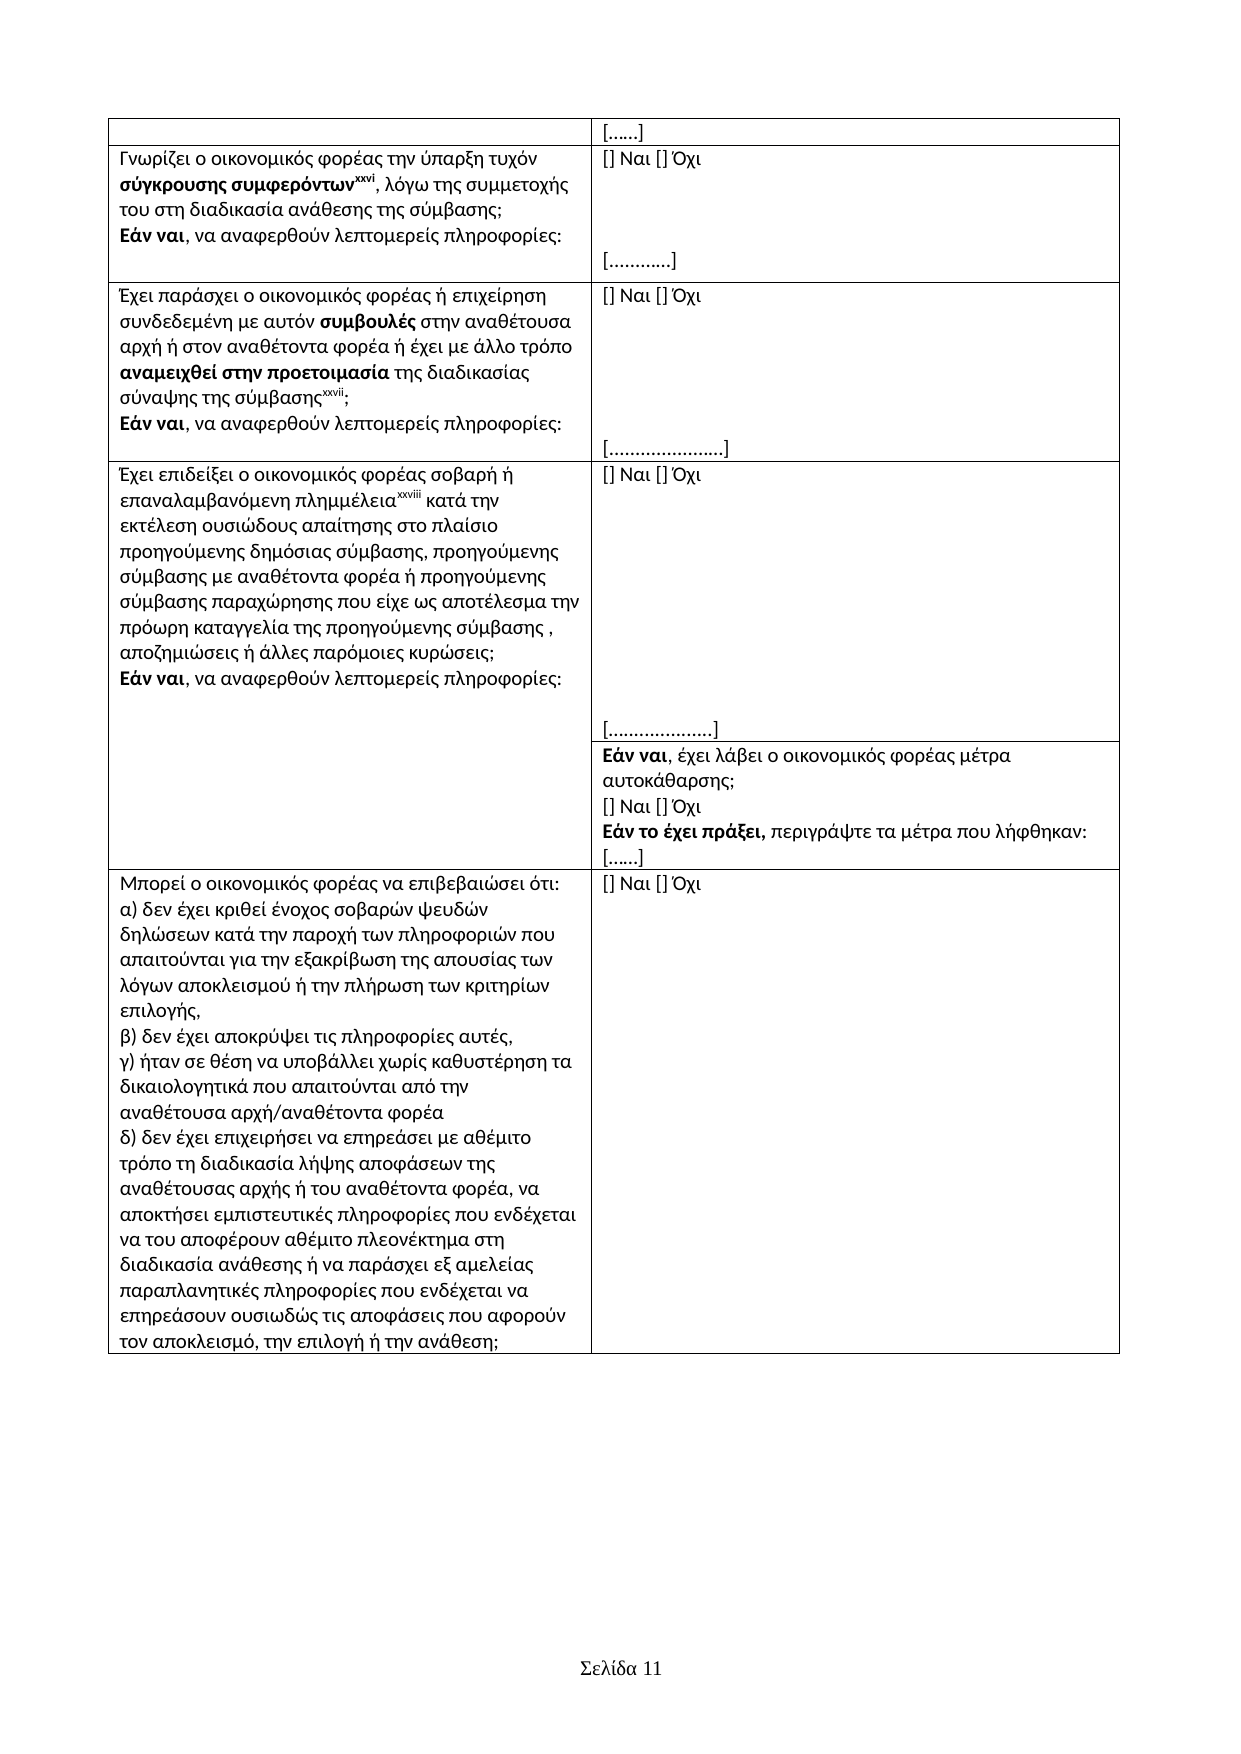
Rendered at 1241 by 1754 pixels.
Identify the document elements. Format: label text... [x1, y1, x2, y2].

table_cell [] Ναι [] Όχι [….................] [592, 462, 1119, 741]
table_cell Γνωρίζει ο οικονομικός φορέας την ύπαρξη τυχόν σύγκρουσης συμφερόντων, λόγω της συμμετοχής του στη διαδικασία ανάθεσης της σύμβασης; Εάν ναι, να αναφερθούν λεπτομερείς πληροφορίες: [109, 146, 591, 282]
table_cell [] Ναι [] Όχι [592, 870, 1119, 1353]
table_cell Έχει παράσχει ο οικονομικός φορέας ή επιχείρηση συνδεδεμένη με αυτόν συμβουλές στην αναθέτουσα αρχή ή στον αναθέτοντα φορέα ή έχει με άλλο τρόπο αναμειχθεί στην προετοιμασία της διαδικασίας σύναψης της σύμβασης; Εάν ναι, να αναφερθούν λεπτομερείς πληροφορίες: [109, 283, 591, 461]
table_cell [592, 119, 1119, 144]
table_cell Μπορεί ο οικονομικός φορέας να επιβεβαιώσει ότι: α) δεν έχει κριθεί ένοχος σοβαρών ψευδών δηλώσεων κατά την παροχή των πληροφοριών που απαιτούνται για την εξακρίβωση της απουσίας των λόγων αποκλεισμού ή την πλήρωση των κριτηρίων επιλογής, β) δεν έχει αποκρύψει τις πληροφορίες αυτές, γ) ήταν σε θέση να υποβάλλει χωρίς καθυστέρηση τα δικαιολογητικά που απαιτούνται από την αναθέτουσα αρχή/αναθέτοντα φορέα δ) δεν έχει επιχειρήσει να επηρεάσει με αθέμιτο τρόπο τη διαδικασία λήψης αποφάσεων της αναθέτουσας αρχής ή του αναθέτοντα φορέα, να αποκτήσει εμπιστευτικές πληροφορίες που ενδέχεται να του αποφέρουν αθέμιτο πλεονέκτημα στη διαδικασία ανάθεσης ή να παράσχει εξ αμελείας παραπλανητικές πληροφορίες που ενδέχεται να επηρεάσουν ουσιωδώς τις αποφάσεις που αφορούν τον αποκλεισμό, την επιλογή ή την ανάθεση; [109, 870, 591, 1353]
table_cell [] Ναι [] Όχι [.........…] [592, 146, 1119, 282]
table_cell Εάν ναι, έχει λάβει ο οικονομικός φορέας μέτρα αυτοκάθαρσης; [] Ναι [] Όχι Εάν το έχει πράξει, περιγράψτε τα μέτρα που λήφθηκαν: [……] [592, 742, 1119, 869]
table_cell [] Ναι [] Όχι [...................…] [592, 283, 1119, 461]
table_cell Έχει επιδείξει ο οικονομικός φορέας σοβαρή ή επαναλαμβανόμενη πλημμέλεια κατά την εκτέλεση ουσιώδους απαίτησης στο πλαίσιο προηγούμενης δημόσιας σύμβασης, προηγούμενης σύμβασης με αναθέτοντα φορέα ή προηγούμενης σύμβασης παραχώρησης που είχε ως αποτέλεσμα την πρόωρη καταγγελία της προηγούμενης σύμβασης , αποζημιώσεις ή άλλες παρόμοιες κυρώσεις; Εάν ναι, να αναφερθούν λεπτομερείς πληροφορίες: [109, 462, 591, 869]
